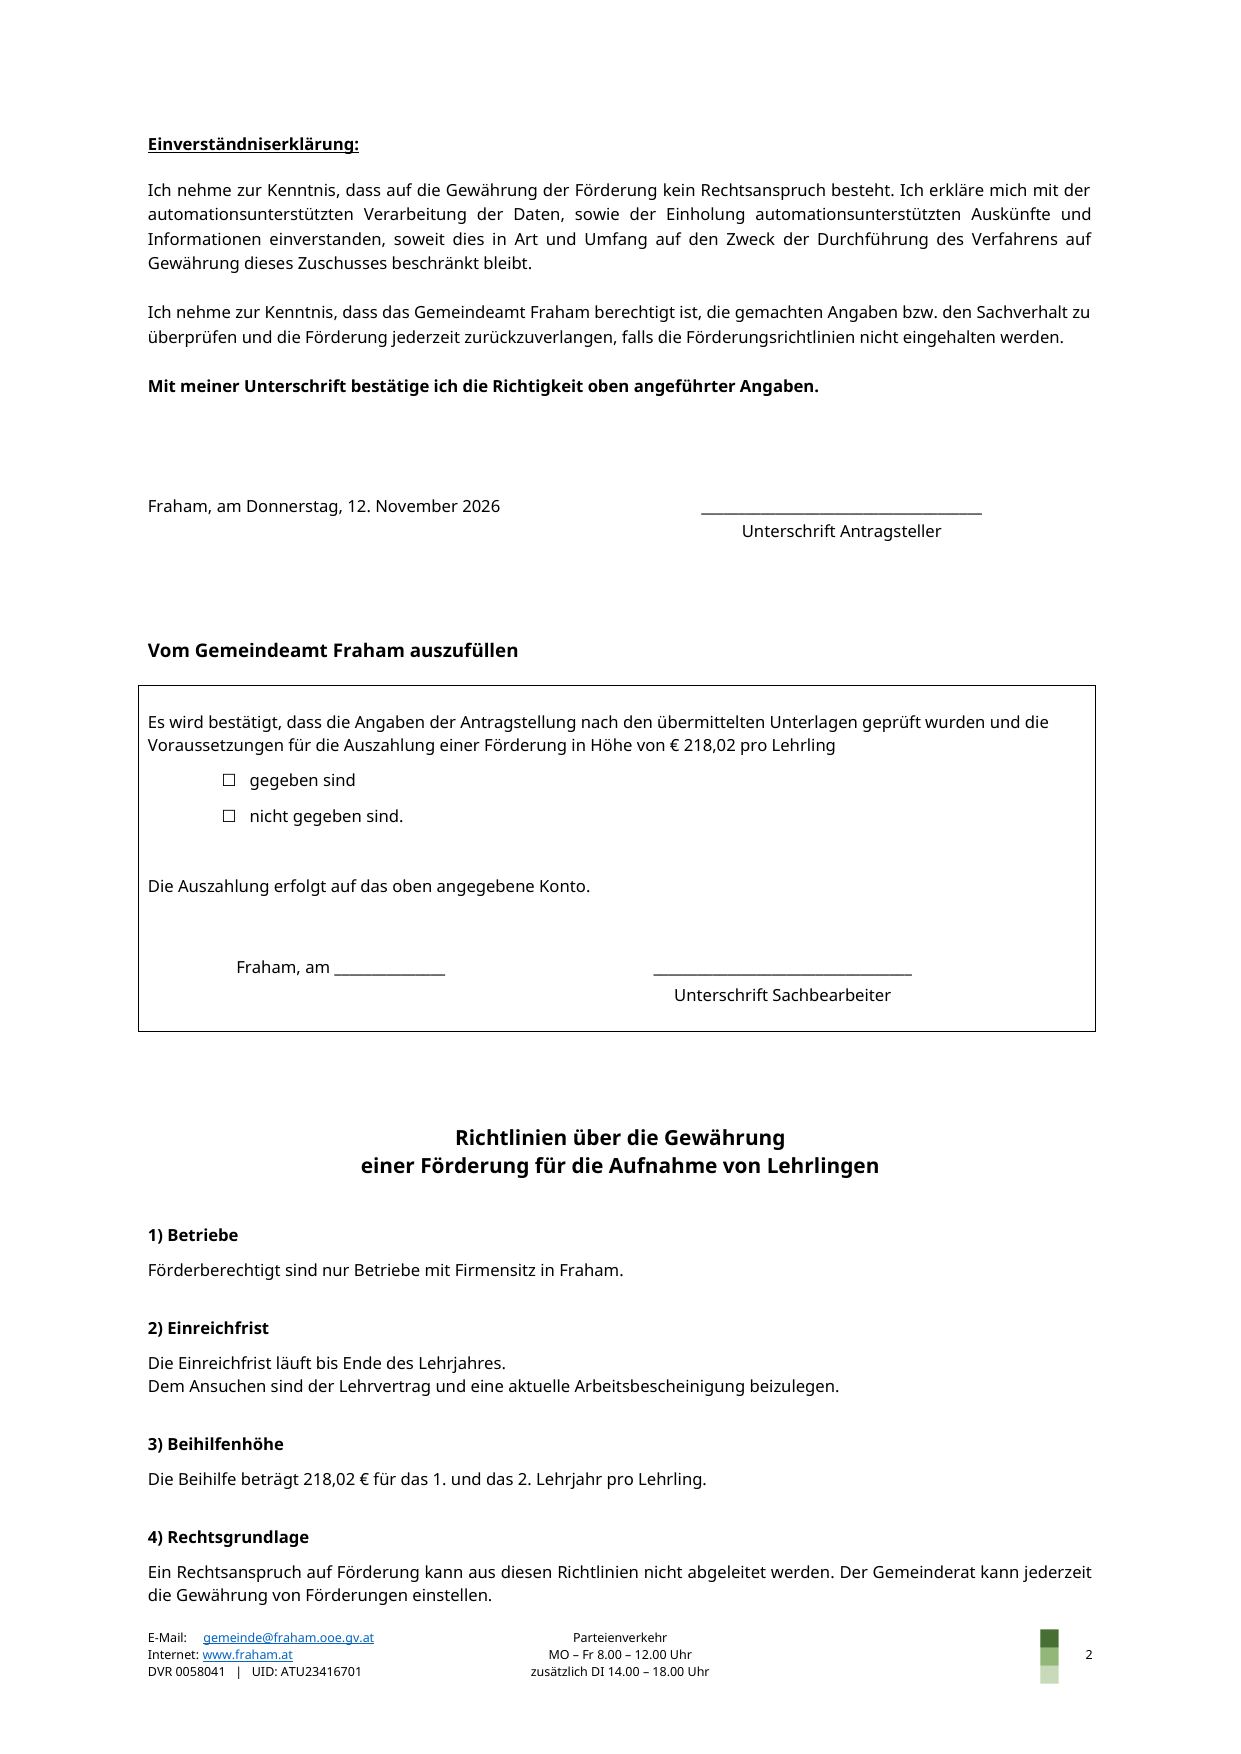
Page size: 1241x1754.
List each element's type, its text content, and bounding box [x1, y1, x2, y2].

text Unterschrift Sachbearbeiter [148, 984, 1093, 1006]
text Fraham, am Dienstag, 22. Februar 2022 ______________________________________ [148, 495, 1093, 517]
text Unterschrift Antragsteller [148, 519, 1093, 542]
text Die Beihilfe beträgt 218,02 € für das 1. und das 2. Lehrjahr pro Lehrling. [148, 1468, 1093, 1491]
text Fraham, am _______________ ___________________________________ [148, 955, 1093, 978]
text Förderberechtigt sind nur Betriebe mit Firmensitz in Fraham. [148, 1259, 1093, 1282]
text Es wird bestätigt, dass die Angaben der Antragstellung nach den übermittelten Unterlagen geprüft wurden und die Voraussetzungen für die Auszahlung einer Förderung in Höhe von € 218,02 pro Lehrling [148, 711, 1093, 756]
text Vom Gemeindeamt Fraham auszufüllen [148, 637, 1093, 662]
text Die Auszahlung erfolgt auf das oben angegebene Konto. [139, 871, 1095, 897]
text 1) Betriebe [148, 1224, 1093, 1246]
text 2) Einreichfrist [148, 1317, 1093, 1339]
text 4) Rechtsgrundlage [148, 1526, 1093, 1548]
text Ich nehme zur Kenntnis, dass das Gemeindeamt Fraham berechtigt ist, die gemachten Angaben bzw. den Sachverhalt zu überprüfen und die Förderung jederzeit zurückzuverlangen, falls die Förderungsrichtlinien nicht eingehalten werden. [148, 301, 1093, 348]
text 3) Beihilfenhöhe [148, 1433, 1093, 1455]
text Ein Rechtsanspruch auf Förderung kann aus diesen Richtlinien nicht abgeleitet werden. Der Gemeinderat kann jederzeit die Gewährung von Förderungen einstellen. [148, 1561, 1093, 1606]
text Die Einreichfrist läuft bis Ende des Lehrjahres. [148, 1352, 1093, 1375]
text ☐ gegeben sind [139, 766, 1095, 792]
text Mit meiner Unterschrift bestätige ich die Richtigkeit oben angeführter Angaben. [148, 374, 1093, 397]
text Einverständniserklärung: [148, 133, 1093, 156]
text Dem Ansuchen sind der Lehrvertrag und eine aktuelle Arbeitsbescheinigung beizulegen. [148, 1375, 1093, 1397]
text ☐ nicht gegeben sind. [139, 801, 1095, 827]
text Richtlinien über die Gewährung einer Förderung für die Aufnahme von Lehrlingen [148, 1123, 1093, 1180]
picture [1040, 1629, 1059, 1684]
text Ich nehme zur Kenntnis, dass auf die Gewährung der Förderung kein Rechtsanspruch besteht. Ich erkläre mich mit der automationsunterstützten Verarbeitung der Daten, sowie der Einholung automationsunterstützten Auskünfte und Informationen einverstanden, soweit dies in Art und Umfang auf den Zweck der Durchführung des Verfahrens auf Gewährung dieses Zuschusses beschränkt bleibt. [148, 178, 1093, 274]
